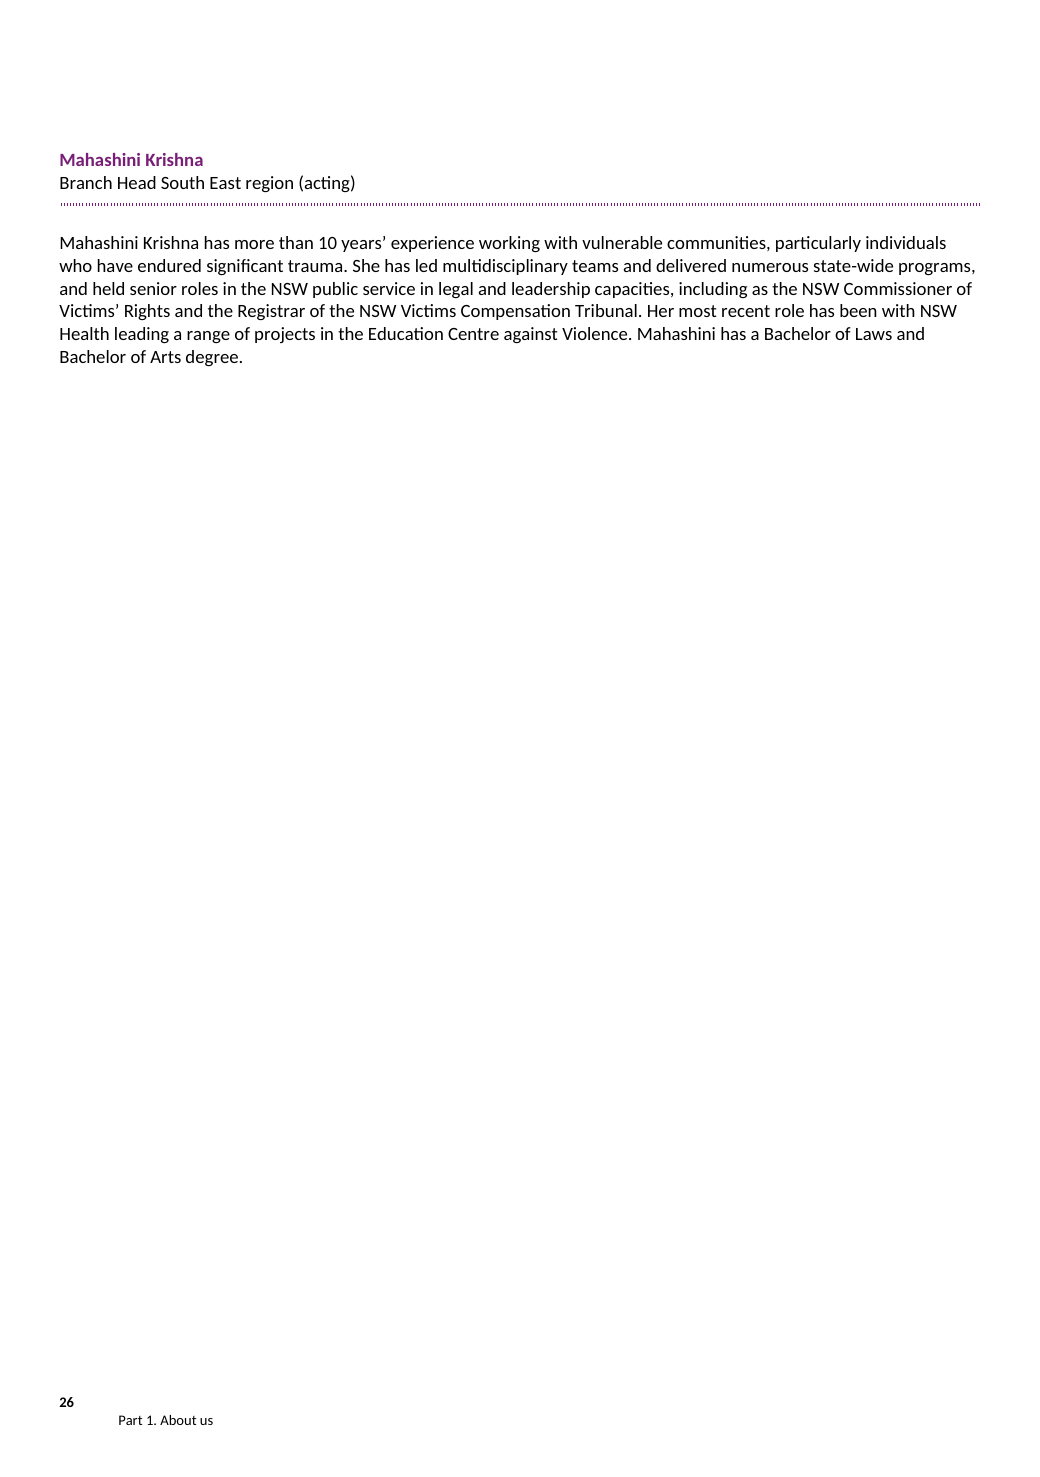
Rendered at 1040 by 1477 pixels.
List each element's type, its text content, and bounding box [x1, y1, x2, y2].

text Mahashini Krishna has more than 10 years’ experience working with vulnerable communities, particularly individuals who have endured significant trauma. She has led multidisciplinary teams and delivered numerous state-wide programs, and held senior roles in the NSW public service in legal and leadership capacities, including as the NSW Commissioner of Victims’ Rights and the Registrar of the NSW Victims Compensation Tribunal. Her most recent role has been with NSW Health leading a range of projects in the Education Centre against Violence. Mahashini has a Bachelor of Laws and Bachelor of Arts degree. [59, 231, 980, 368]
subtitle Mahashini Krishna Branch Head South East region (acting) [59, 149, 980, 206]
